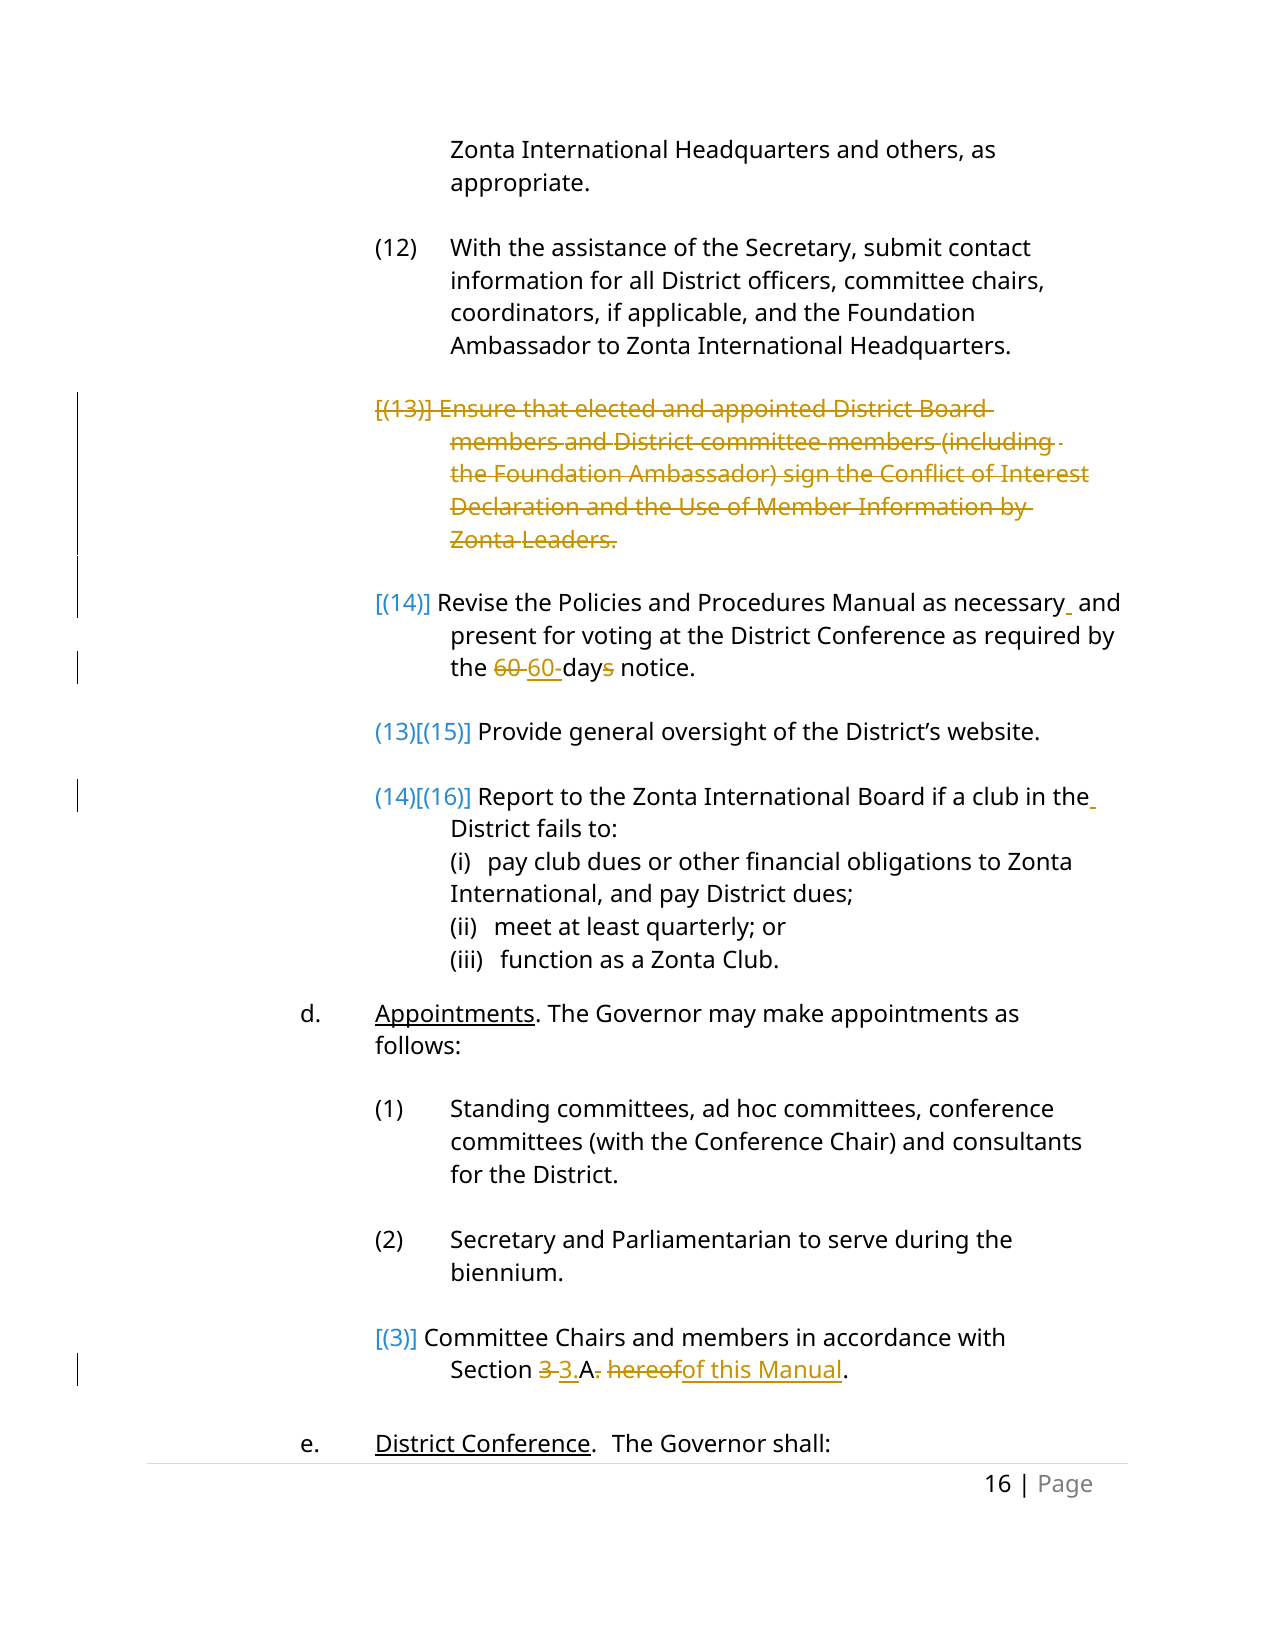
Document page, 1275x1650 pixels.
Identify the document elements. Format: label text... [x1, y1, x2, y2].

list Secretary and Parliamentarian to serve during the biennium. [375, 1223, 1056, 1288]
list Revise the Policies and Procedures Manual as necessary and present for voting at the District Conference as required by the day notice. [375, 586, 1125, 684]
list Committee Chairs and members in accordance with Section A . [375, 1320, 1072, 1386]
list Report to the Zonta International Board if a club in the District fails to: [375, 779, 1112, 844]
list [375, 133, 1120, 198]
list Appointments. The Governor may make appointments as follows: [300, 996, 1067, 1062]
list pay club dues or other financial obligations to Zonta International, and pay District dues; [450, 844, 1116, 910]
list Standing committees, ad hoc committees, conference committees (with the Conference Chair) and consultants for the District. [375, 1092, 1100, 1190]
list meet at least quarterly; or [450, 910, 1239, 942]
list Provide general oversight of the District’s website. [375, 714, 1239, 747]
list District Conference. The Governor shall: [300, 1427, 1239, 1459]
list With the assistance of the Secretary, submit contact information for all District officers, committee chairs, coordinators, if applicable, and the Foundation Ambassador to Zonta International Headquarters. [375, 231, 1089, 361]
list function as a Zonta Club. [450, 943, 1239, 975]
